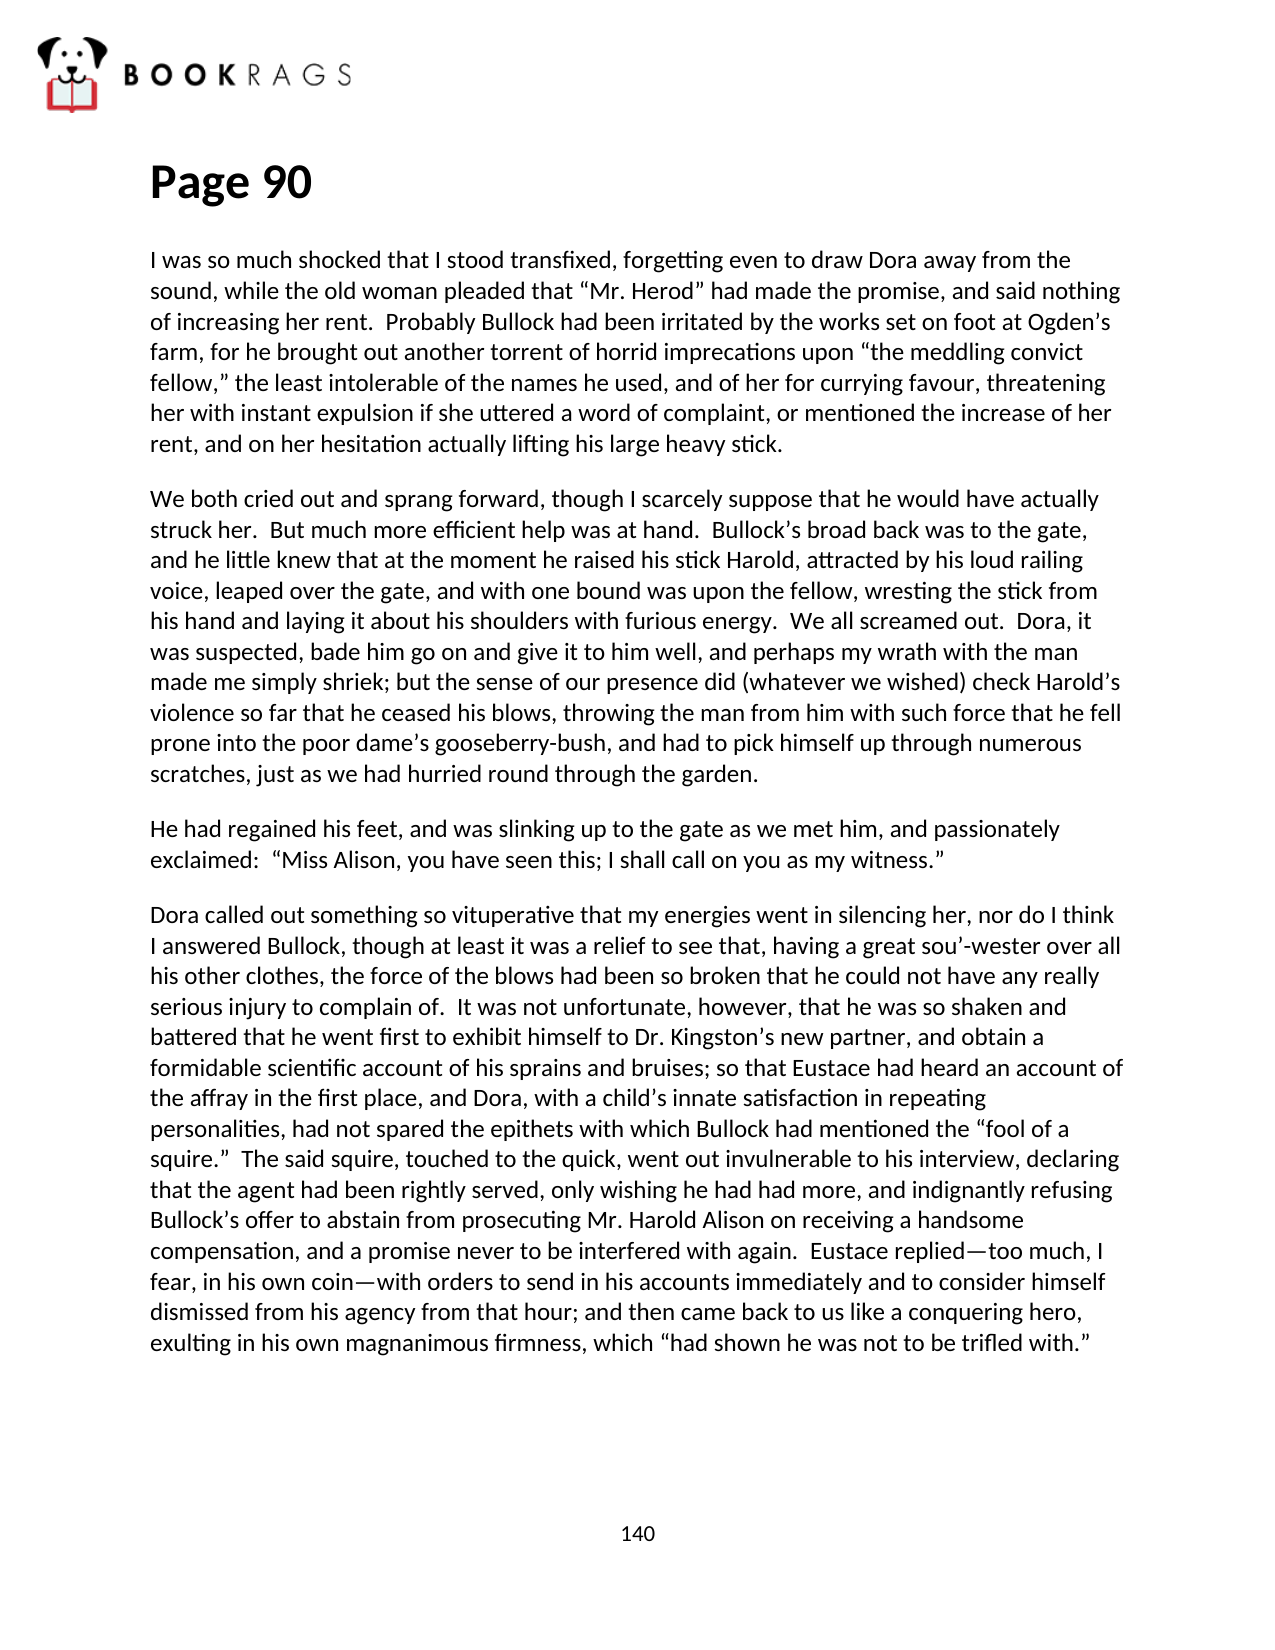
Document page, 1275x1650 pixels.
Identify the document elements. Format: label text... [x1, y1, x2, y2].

picture [37, 37, 351, 113]
text Page 90 [150, 150, 1125, 211]
text I was so much shocked that I stood transfixed, forgetting even to draw Dora away from the sound, while the old woman pleaded that “Mr. Herod” had made the promise, and said nothing of increasing her rent. Probably Bullock had been irritated by the works set on foot at Ogden’s farm, for he brought out another torrent of horrid imprecations upon “the meddling convict fellow,” the least intolerable of the names he used, and of her for currying favour, threatening her with instant expulsion if she uttered a word of complaint, or mentioned the increase of her rent, and on her hesitation actually lifting his large heavy stick. [150, 244, 1125, 458]
text Dora called out something so vituperative that my energies went in silencing her, nor do I think I answered Bullock, though at least it was a relief to see that, having a great sou’-wester over all his other clothes, the force of the blows had been so broken that he could not have any really serious injury to complain of. It was not unfortunate, however, that he was so shaken and battered that he went first to exhibit himself to Dr. Kingston’s new partner, and obtain a formidable scientific account of his sprains and bruises; so that Eustace had heard an account of the affray in the first place, and Dora, with a child’s innate satisfaction in repeating personalities, had not spared the epithets with which Bullock had mentioned the “fool of a squire.” The said squire, touched to the quick, went out invulnerable to his interview, declaring that the agent had been rightly served, only wishing he had had more, and indignantly refusing Bullock’s offer to abstain from prosecuting Mr. Harold Alison on receiving a handsome compensation, and a promise never to be interfered with again. Eustace replied—­too much, I fear, in his own coin—­with orders to send in his accounts immediately and to consider himself dismissed from his agency from that hour; and then came back to us like a conquering hero, exulting in his own magnanimous firmness, which “had shown he was not to be trifled with.” [150, 899, 1125, 1357]
text He had regained his feet, and was slinking up to the gate as we met him, and passionately exclaimed: “Miss Alison, you have seen this; I shall call on you as my witness.” [150, 813, 1125, 874]
text We both cried out and sprang forward, though I scarcely suppose that he would have actually struck her. But much more efficient help was at hand. Bullock’s broad back was to the gate, and he little knew that at the moment he raised his stick Harold, attracted by his loud railing voice, leaped over the gate, and with one bound was upon the fellow, wresting the stick from his hand and laying it about his shoulders with furious energy. We all screamed out. Dora, it was suspected, bade him go on and give it to him well, and perhaps my wrath with the man made me simply shriek; but the sense of our presence did (whatever we wished) check Harold’s violence so far that he ceased his blows, throwing the man from him with such force that he fell prone into the poor dame’s gooseberry-bush, and had to pick himself up through numerous scratches, just as we had hurried round through the garden. [150, 483, 1125, 788]
